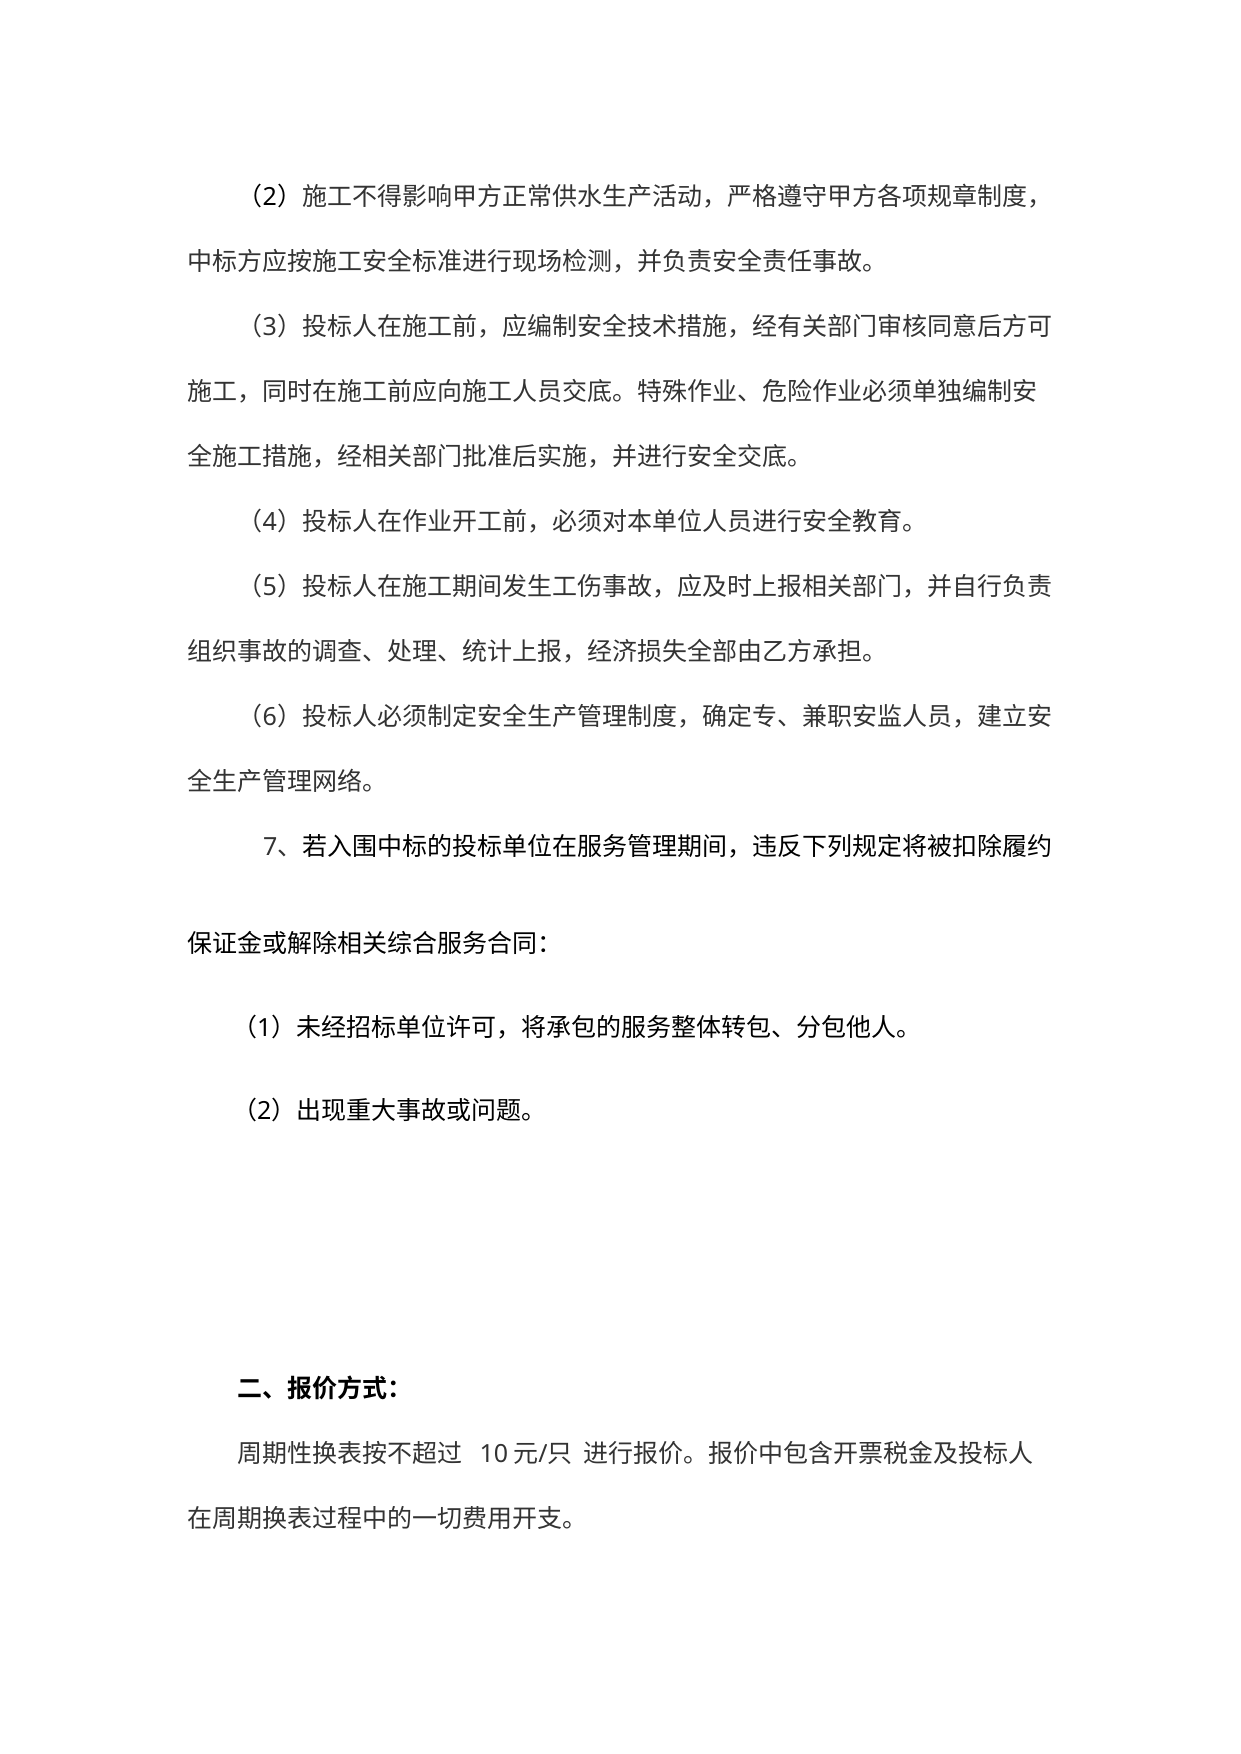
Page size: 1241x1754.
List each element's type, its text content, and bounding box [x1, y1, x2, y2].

text （2）施工不得影响甲方正常供水生产活动，严格遵守甲方各项规章制度，中标方应按施工安全标准进行现场检测，并负责安全责任事故。 [187, 162, 1053, 292]
text 7、若入围中标的投标单位在服务管理期间，违反下列规定将被扣除履约保证金或解除相关综合服务合同： [187, 812, 1053, 974]
text 周期性换表按不超过 10元/只 进行报价。报价中包含开票税金及投标人在周期换表过程中的一切费用开支。 [187, 1419, 1053, 1549]
text （1）未经招标单位许可，将承包的服务整体转包、分包他人。 [187, 993, 1053, 1058]
text （2）出现重大事故或问题。 [187, 1076, 1053, 1141]
text （4）投标人在作业开工前，必须对本单位人员进行安全教育。 [187, 487, 1053, 552]
text 二、报价方式： [187, 1354, 1053, 1419]
text （5）投标人在施工期间发生工伤事故，应及时上报相关部门，并自行负责组织事故的调查、处理、统计上报，经济损失全部由乙方承担。 [187, 552, 1053, 682]
text （3）投标人在施工前，应编制安全技术措施，经有关部门审核同意后方可施工，同时在施工前应向施工人员交底。特殊作业、危险作业必须单独编制安全施工措施，经相关部门批准后实施，并进行安全交底。 [187, 292, 1053, 487]
text （6）投标人必须制定安全生产管理制度，确定专、兼职安监人员，建立安全生产管理网络。 [187, 682, 1053, 812]
